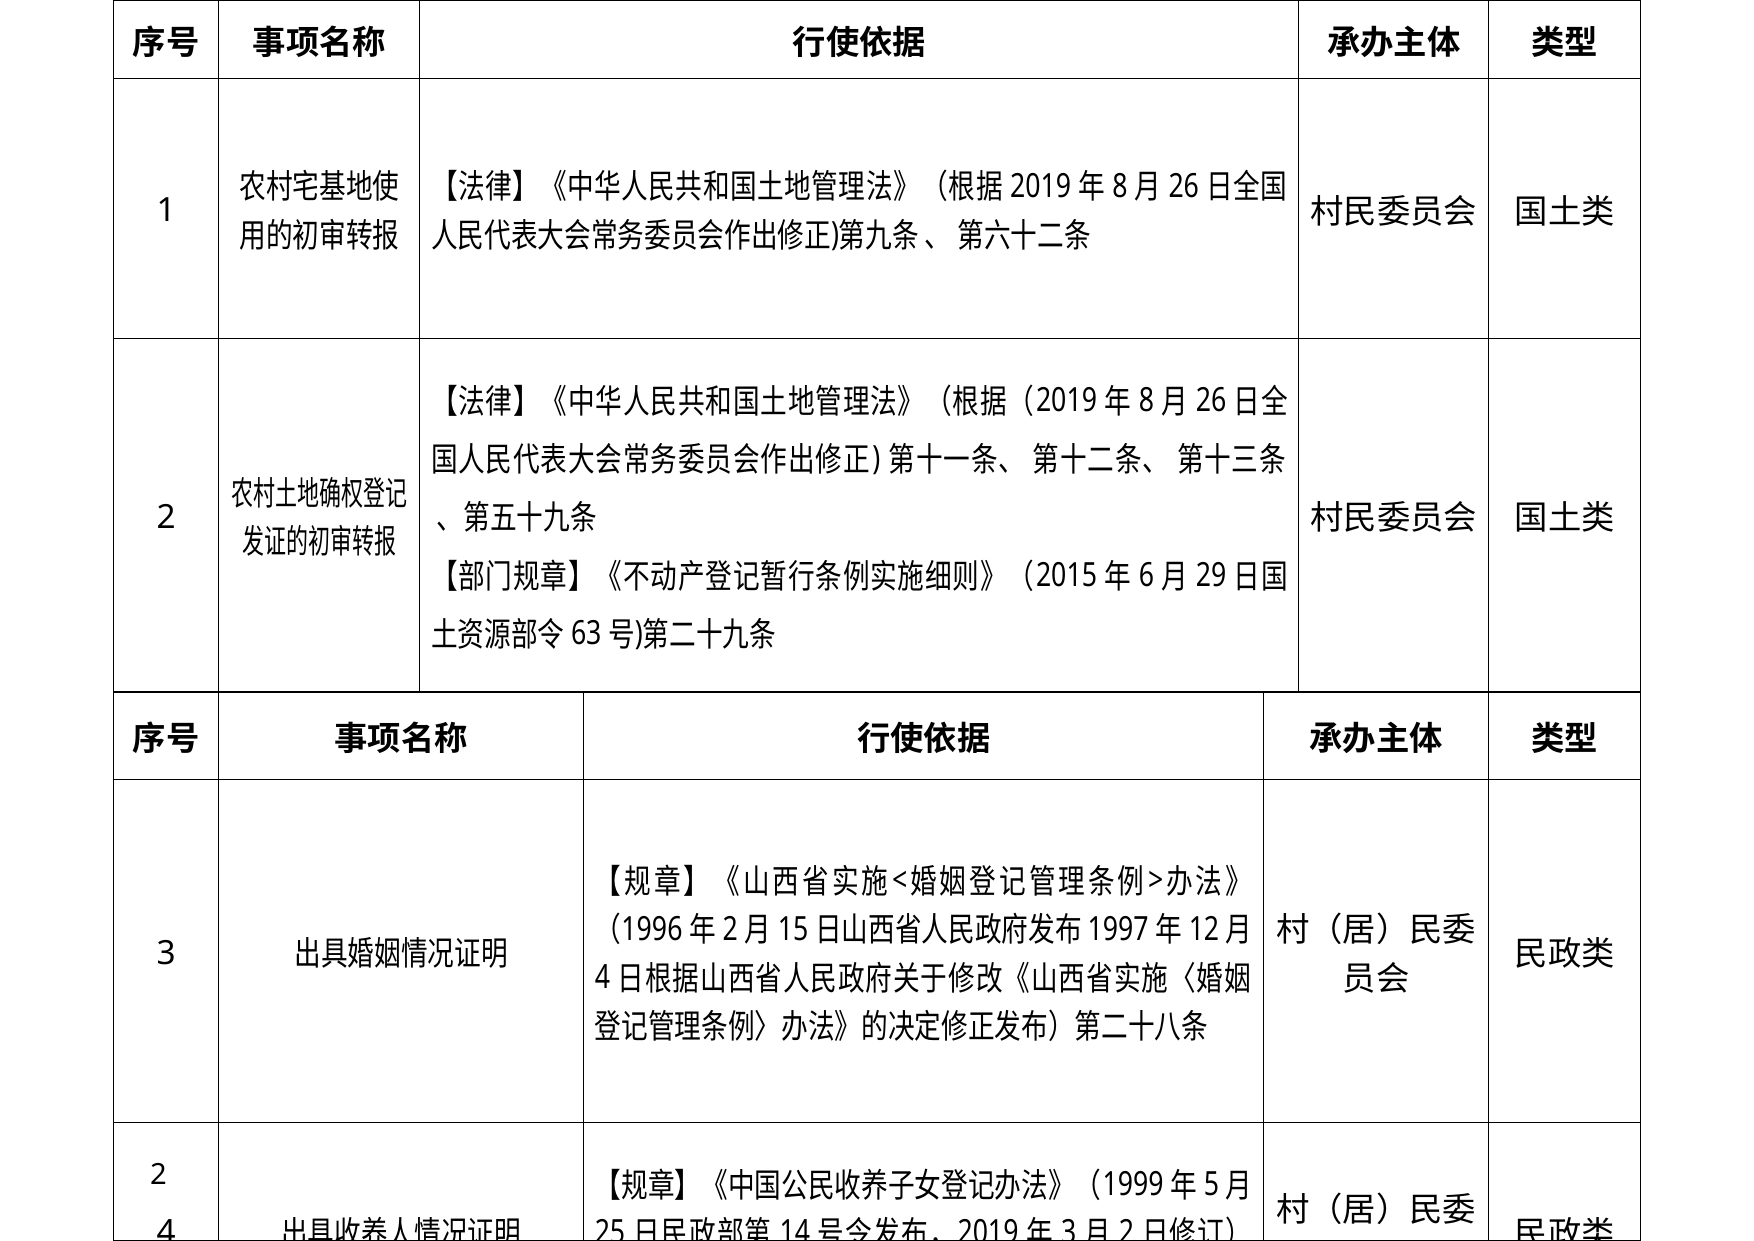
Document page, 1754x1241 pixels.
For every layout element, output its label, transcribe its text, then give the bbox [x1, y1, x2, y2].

table_cell 2 [114, 339, 218, 691]
table_cell 【法律】《中华人民共和国土地管理法》（根据（2019年8月26日全国人民代表大会常务委员会作出修正) 第十一条、 第十二条、 第十三条 、第五十九条 【部门规章】《不动产登记暂行条例实施细则》（2015年6月29日国土资源部令63号)第二十九条 [420, 339, 1298, 691]
table_cell 农村宅基地使用的初审转报 [219, 79, 419, 338]
table_cell 1 [114, 79, 218, 338]
table_cell 村民委员会 [1299, 339, 1488, 691]
table_cell 4 [114, 1123, 218, 1240]
table_cell 类型 [1489, 693, 1640, 779]
table_cell 序号 [114, 693, 218, 779]
table_cell 【规章】《中国公民收养子女登记办法》（1999年5月25日民政部第14号令发布，2019年3月2日修订）第五条 第六条 [584, 1123, 1263, 1240]
table_cell 行使依据 [584, 693, 1263, 779]
table_cell 出具婚姻情况证明 [219, 780, 583, 1122]
table_header 事项名称 [219, 1, 419, 78]
table_cell 出具收养人情况证明 [219, 1123, 583, 1240]
table_cell 【规章】《山西省实施<婚姻登记管理条例>办法》（1996年2月15日山西省人民政府发布 1997年12月4日根据山西省人民政府关于修改《山西省实施〈婚姻登记管理条例〉办法》的决定修正发布）第二十八条 [584, 780, 1263, 1122]
table_cell 承办主体 [1264, 693, 1488, 779]
table_cell 【法律】《中华人民共和国土地管理法》（根据2019年8月26日全国人民代表大会常务委员会作出修正)第九条 、 第六十二条 [420, 79, 1298, 338]
table_cell 事项名称 [219, 693, 583, 779]
table_cell 村民委员会 [1299, 79, 1488, 338]
table_header 序号 [114, 1, 218, 78]
table_header 行使依据 [420, 1, 1298, 78]
table_cell 村（居）民委员会 [1264, 1123, 1488, 1240]
table_cell 民政类 [1489, 1123, 1640, 1240]
table_cell 农村土地确权登记发证的初审转报 [219, 339, 419, 691]
table_cell 国土类 [1489, 79, 1640, 338]
table_cell 3 [114, 780, 218, 1122]
table_header 承办主体 [1299, 1, 1488, 78]
table_header 类型 [1489, 1, 1640, 78]
table_cell 民政类 [1489, 780, 1640, 1122]
table_cell 国土类 [1489, 339, 1640, 691]
table_cell 村（居）民委员会 [1264, 780, 1488, 1122]
